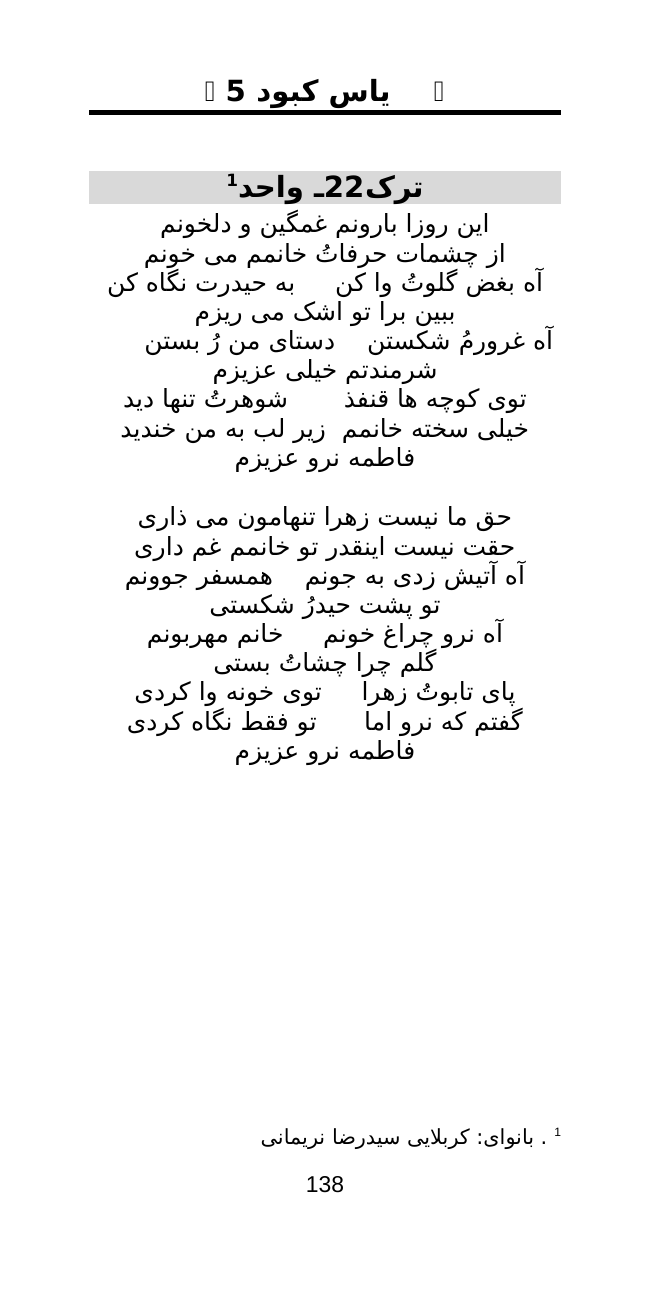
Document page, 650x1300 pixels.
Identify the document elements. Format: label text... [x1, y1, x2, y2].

text شرمندتم خیلی عزیزم [89, 355, 561, 384]
text آه نرو چراغ خونم خانم مهربونم [89, 619, 561, 648]
text این روزا بارونم غمگین و دلخونم [89, 209, 561, 239]
text گلم چرا چشاتُ بستی [89, 648, 561, 678]
text فاطمه نرو عزیزم [89, 443, 561, 472]
text خیلی سخته خانمم زیر لب به من خندید [89, 414, 561, 443]
text آه بغض گلوتُ وا کن به حیدرت نگاه کن [89, 268, 561, 297]
text پای تابوتُ زهرا توی خونه وا کردی [89, 678, 561, 707]
text آه غرورمُ شکستن دستای من رُ بستن [89, 326, 561, 355]
text توی کوچه ها قنفذ شوهرتُ تنها دید [89, 384, 561, 414]
text ترک22ـ واحد [89, 171, 561, 204]
text فاطمه نرو عزیزم [89, 736, 561, 765]
text ببین برا تو اشک می ریزم [89, 297, 561, 326]
text تو پشت حیدرُ شکستی [89, 590, 561, 619]
text حقت نیست اینقدر تو خانمم غم داری [89, 532, 561, 561]
text از چشمات حرفاتُ خانمم می خونم [89, 239, 561, 268]
text حق ما نیست زهرا تنهامون می ذاری [89, 503, 561, 532]
text آه آتیش زدی به جونم همسفر جوونم [89, 561, 561, 590]
text گفتم که نرو اما تو فقط نگاه کردی [89, 707, 561, 736]
